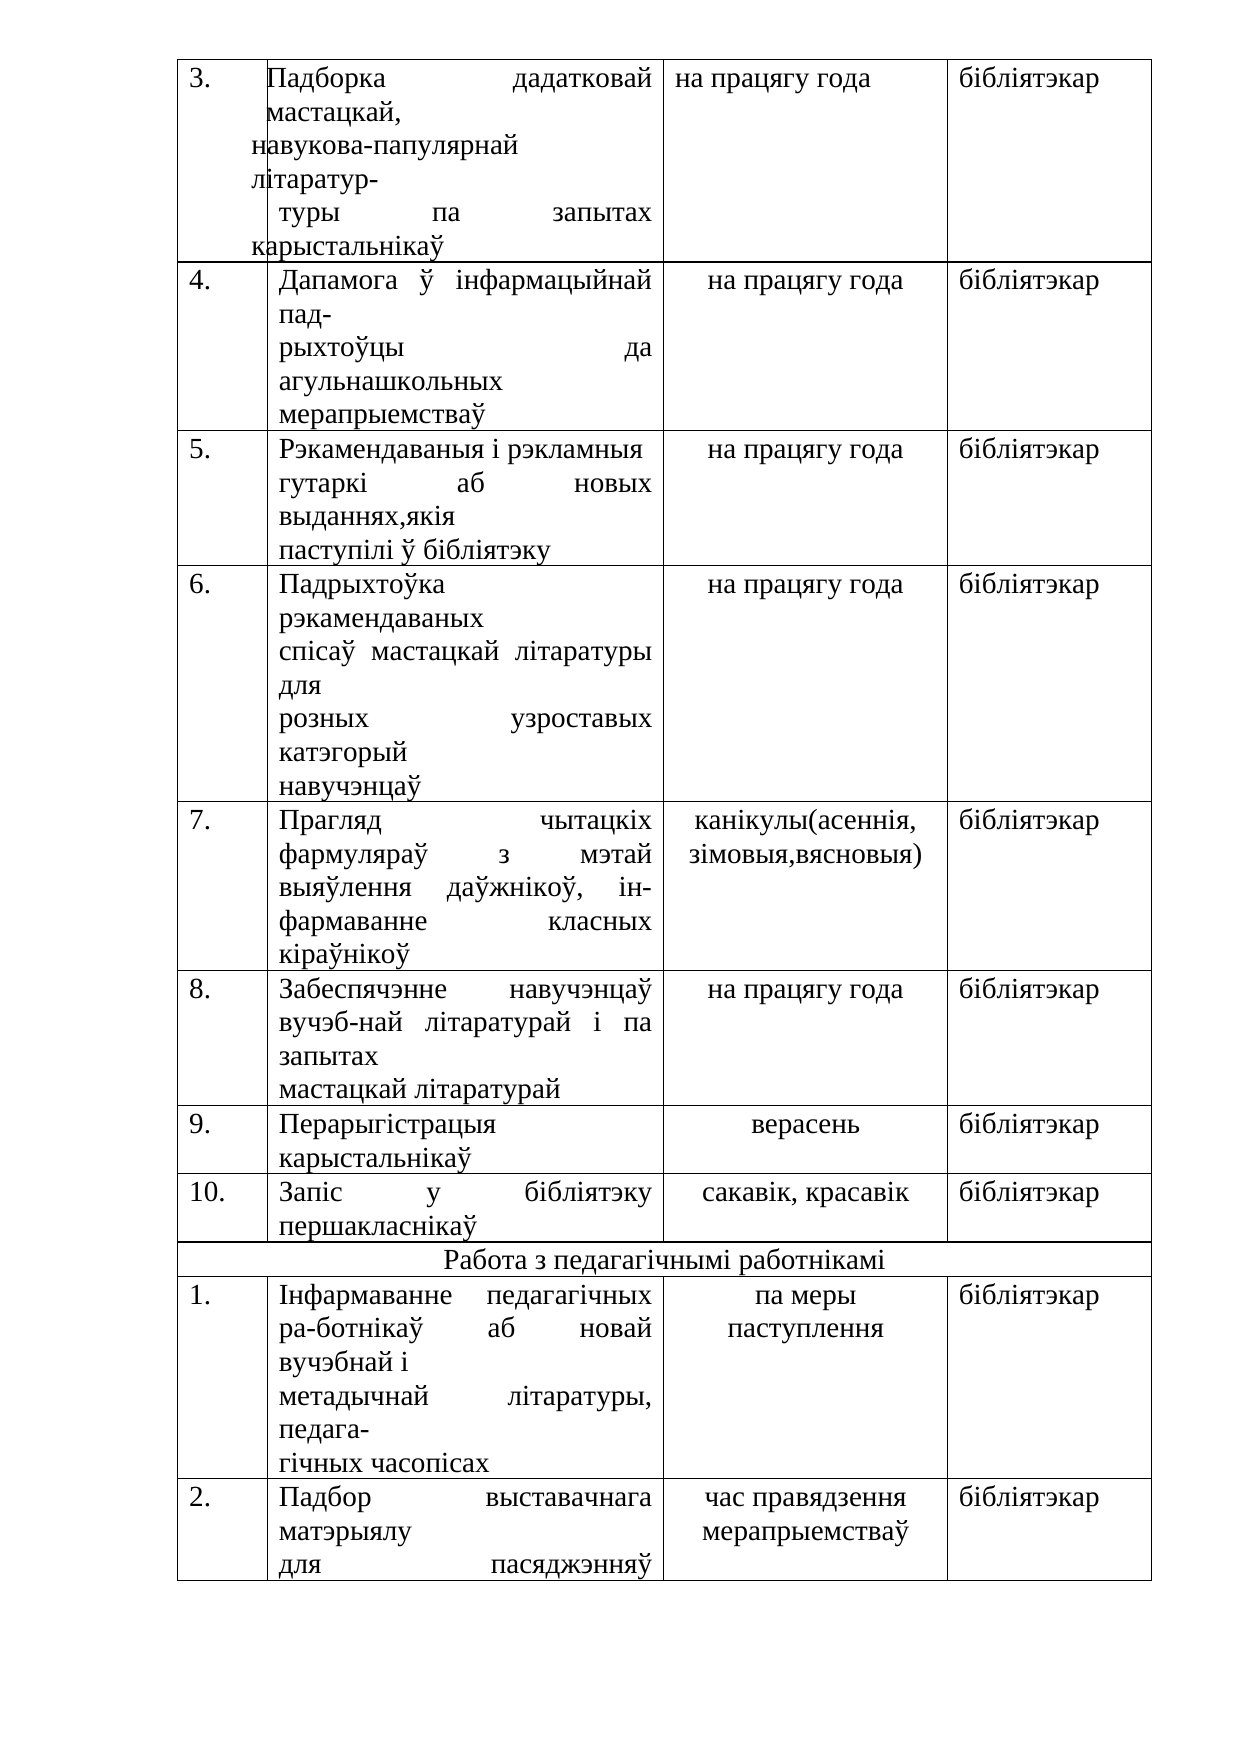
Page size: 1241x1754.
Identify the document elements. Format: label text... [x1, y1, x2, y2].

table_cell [664, 1479, 947, 1580]
table_cell бібліятэкар [948, 802, 1151, 970]
table_cell 10. [178, 1174, 267, 1241]
table_cell 5. [178, 431, 267, 565]
table_cell 1. [178, 1277, 267, 1478]
table_cell бібліятэкар [948, 1174, 1151, 1241]
table_cell Падборка дадатковай мастацкай, навукова-папулярнай літаратур- туры па запытах карыстальнікаў [268, 60, 663, 261]
table_cell 6. [178, 566, 267, 801]
table_cell бібліятэкар [948, 263, 1151, 430]
table_cell Прагляд чытацкіх фармуляраў з мэтай выяўлення даўжнікоў, ін-фармаванне класных кіраўнікоў [268, 802, 663, 970]
table_cell верасень [664, 1106, 947, 1173]
table_cell 8. [178, 971, 267, 1105]
table_cell Работа з педагагічнымі работнікамі [178, 1243, 1151, 1276]
table_cell 7. [178, 802, 267, 970]
table_cell бібліятэкар [948, 971, 1151, 1105]
table_cell сакавік, красавік [664, 1174, 947, 1241]
table_cell на працягу года [664, 431, 947, 565]
table_cell 4. [178, 263, 267, 430]
table_cell на працягу года [664, 60, 947, 261]
table_cell Запіс у бібліятэку першакласнікаў [268, 1174, 663, 1241]
table_cell бібліятэкар [948, 60, 1151, 261]
table_cell па меры паступлення [664, 1277, 947, 1478]
table_cell Дапамога ў інфармацыйнай пад- рыхтоўцы да агульнашкольных мерапрыемстваў [268, 263, 663, 430]
table_cell Забеспячэнне навучэнцаў вучэб-най літаратурай і па запытах мастацкай літаратурай [268, 971, 663, 1105]
table_cell бібліятэкар [948, 1479, 1151, 1580]
table_cell бібліятэкар [948, 1277, 1151, 1478]
table_cell канікулы(асеннія, зімовыя,вясновыя) [664, 802, 947, 970]
table_cell 9. [178, 1106, 267, 1173]
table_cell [268, 1479, 663, 1580]
table_cell на працягу года [664, 971, 947, 1105]
table_cell бібліятэкар [948, 431, 1151, 565]
table_cell на працягу года [664, 263, 947, 430]
table_cell Перарыгістрацыя карыстальнікаў [268, 1106, 663, 1173]
table_cell Рэкамендаваныя і рэкламныя гутаркі аб новых выданнях,якія паступілі ў бібліятэку [268, 431, 663, 565]
table_cell на працягу года [664, 566, 947, 801]
table_cell Падрыхтоўка рэкамендаваных спісаў мастацкай літаратуры для розных узроставых катэгорый навучэнцаў [268, 566, 663, 801]
table_cell Інфармаванне педагагічных ра-ботнікаў аб новай вучэбнай і метадычнай літаратуры, педага- гічных часопісах [268, 1277, 663, 1478]
table_cell 2. [178, 1479, 267, 1580]
table_cell 3. [178, 60, 267, 261]
table_cell бібліятэкар [948, 1106, 1151, 1173]
table_cell бібліятэкар [948, 566, 1151, 801]
